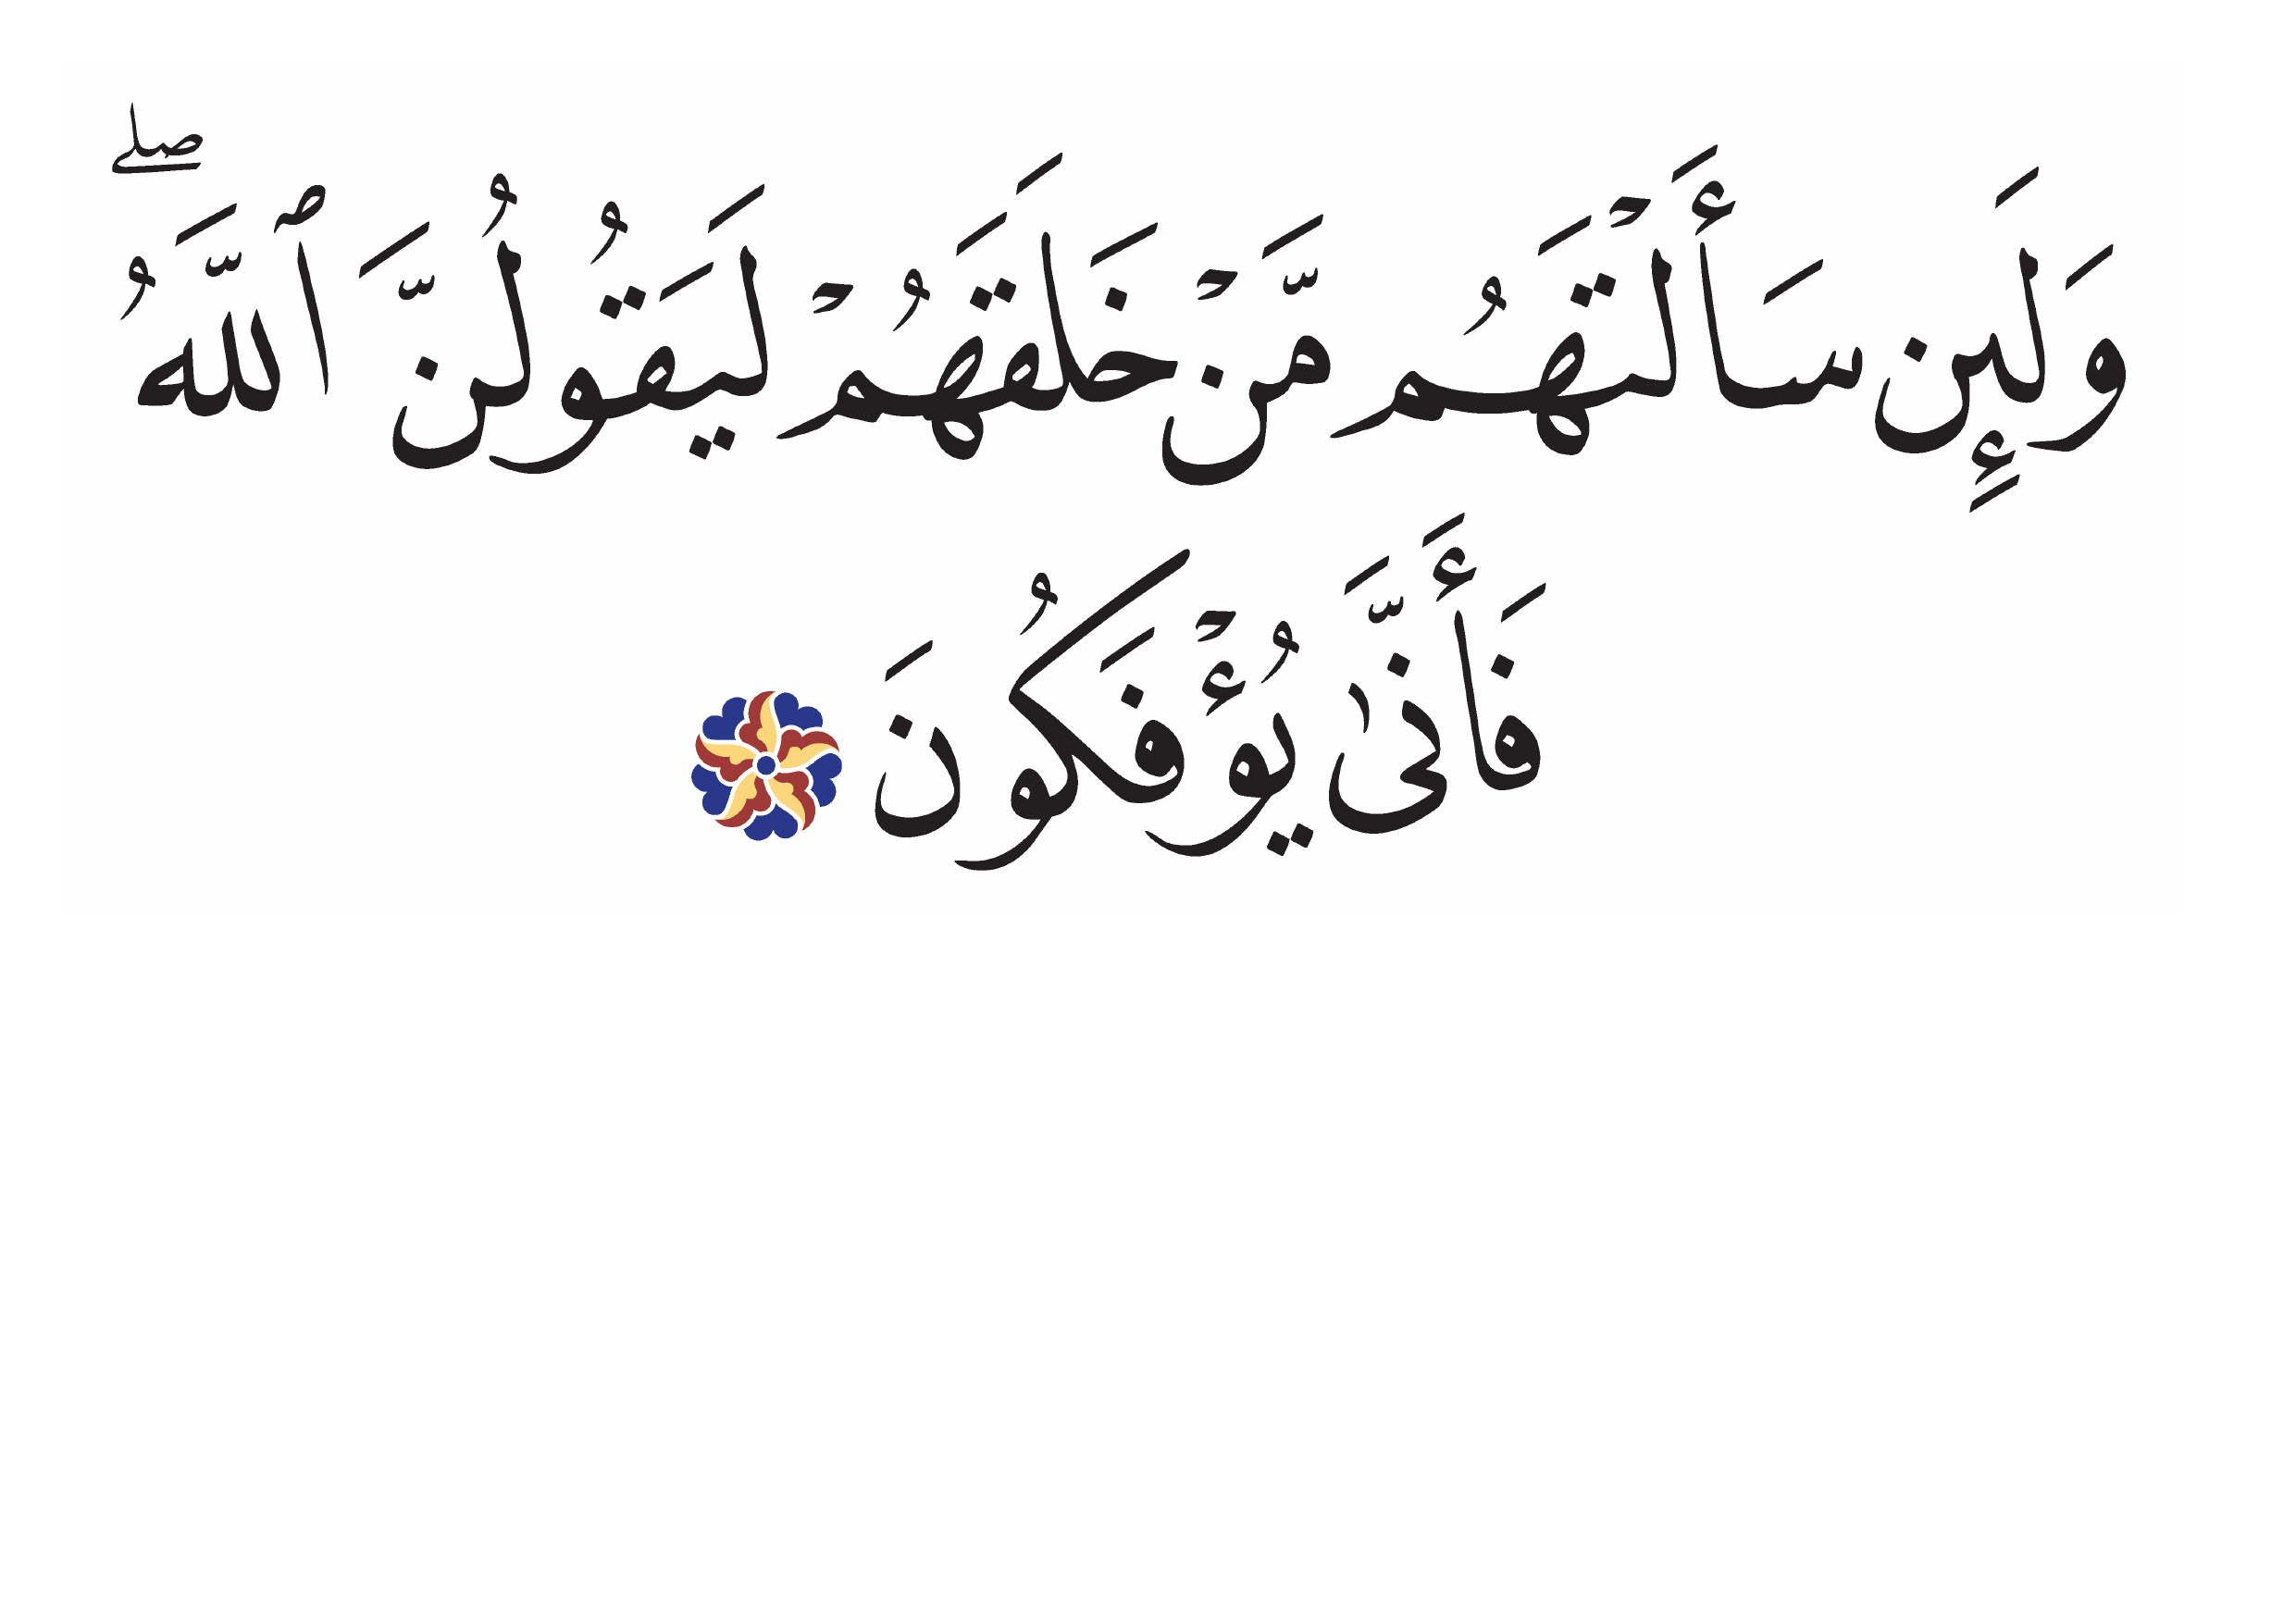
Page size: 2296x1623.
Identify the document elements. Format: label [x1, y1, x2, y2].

picture [57, 57, 2179, 914]
